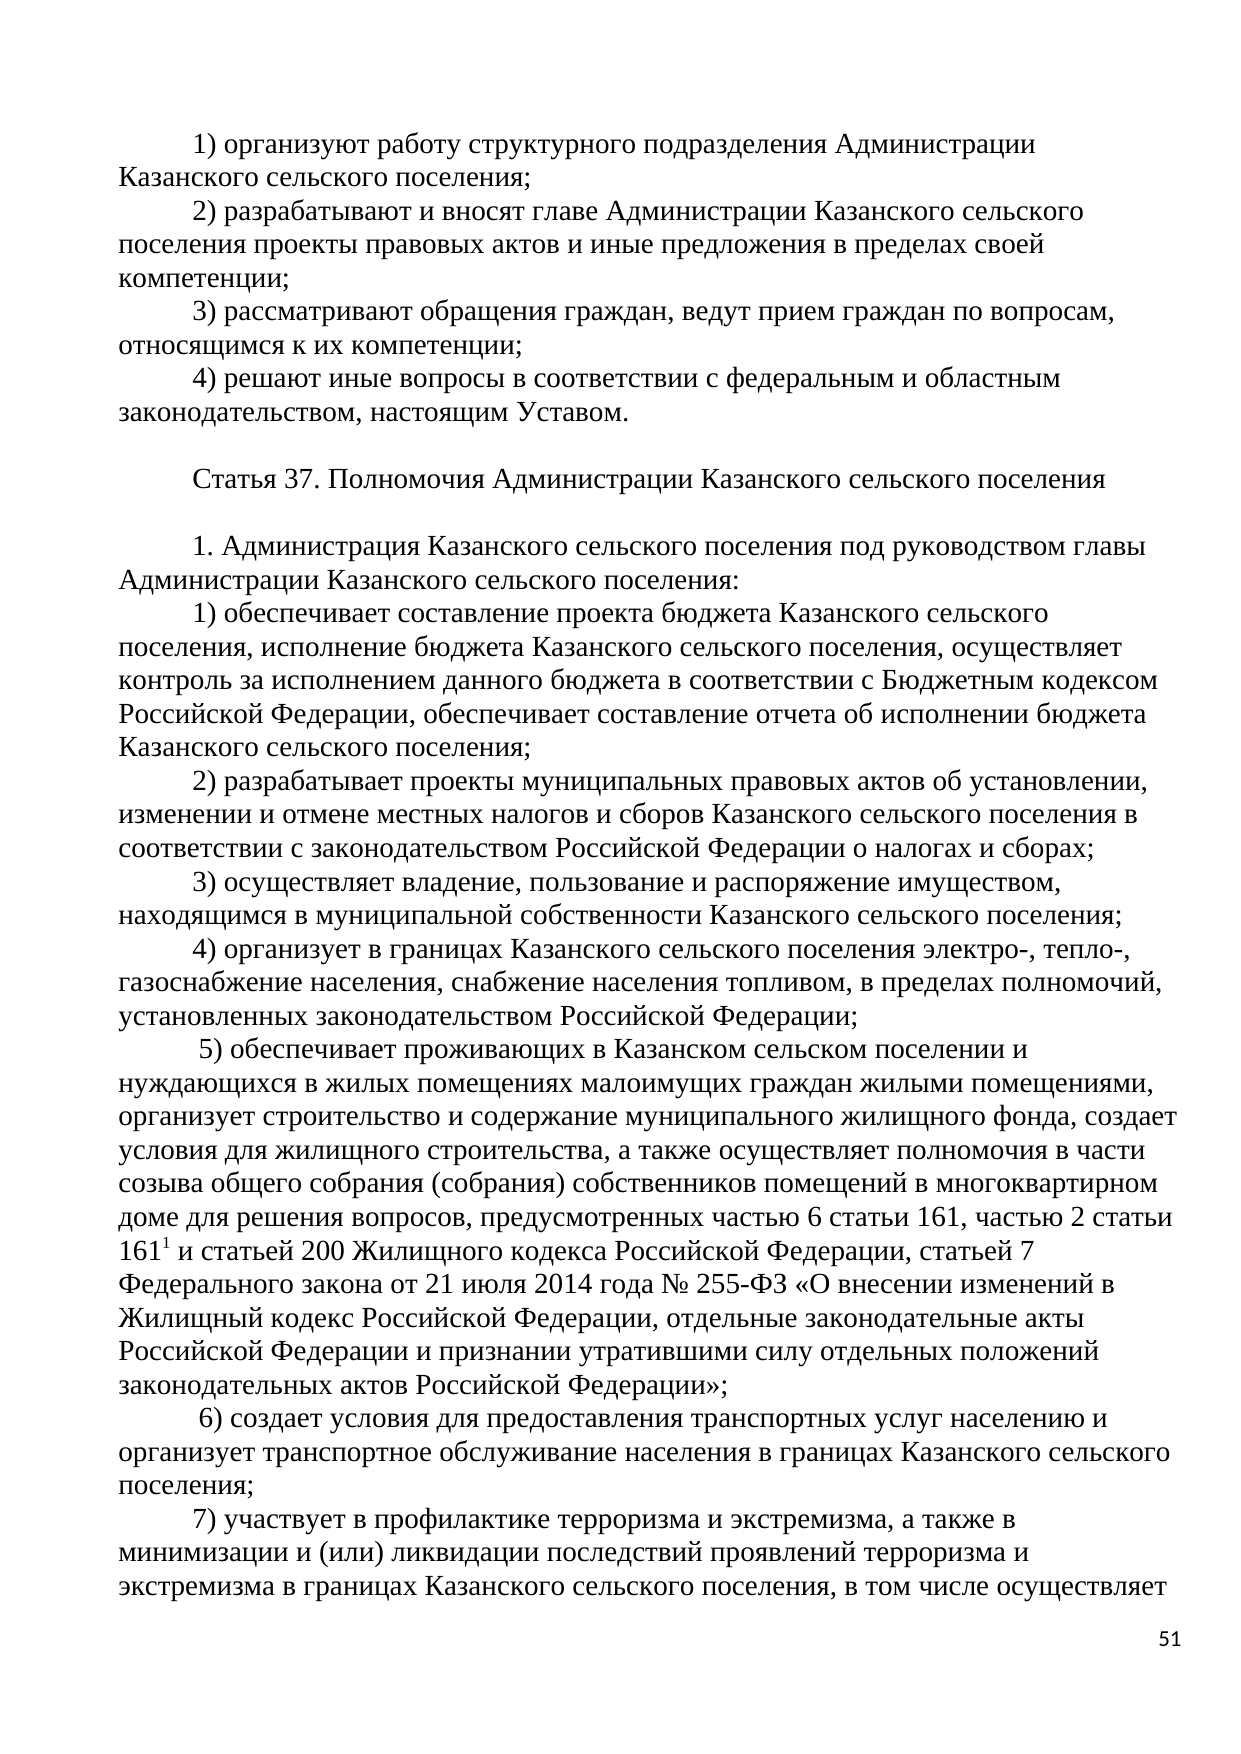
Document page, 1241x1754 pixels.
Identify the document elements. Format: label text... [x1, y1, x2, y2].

text 2) разрабатывает проекты муниципальных правовых актов об установлении, изменении и отмене местных налогов и сборов Казанского сельского поселения в соответствии с законодательством Российской Федерации о налогах и сборах; [118, 763, 1181, 864]
text 2) разрабатывают и вносят главе Администрации Казанского сельского поселения проекты правовых актов и иные предложения в пределах своей компетенции; [118, 193, 1181, 293]
text 3) осуществляет владение, пользование и распоряжение имуществом, находящимся в муниципальной собственности Казанского сельского поселения; [118, 864, 1181, 931]
text 4) решают иные вопросы в соответствии с федеральным и областным законодательством, настоящим Уставом. [118, 361, 1181, 428]
text 5) обеспечивает проживающих в Казанском сельском поселении и нуждающихся в жилых помещениях малоимущих граждан жилыми помещениями, организует строительство и содержание муниципального жилищного фонда, создает условия для жилищного строительства, а также осуществляет полномочия в части созыва общего собрания (собрания) собственников помещений в многоквартирном доме для решения вопросов, предусмотренных частью 6 статьи 161, частью 2 статьи 1611 и статьей 200 Жилищного кодекса Российской Федерации, статьей 7 Федерального закона от 21 июля 2014 года № 255-ФЗ «О внесении изменений в Жилищный кодекс Российской Федерации, отдельные законодательные акты Российской Федерации и признании утратившими силу отдельных положений законодательных актов Российской Федерации»; [118, 1031, 1181, 1400]
text 4) организует в границах Казанского сельского поселения электро-, тепло-, газоснабжение населения, снабжение населения топливом, в пределах полномочий, установленных законодательством Российской Федерации; [118, 931, 1181, 1031]
text 1) обеспечивает составление проекта бюджета Казанского сельского поселения, исполнение бюджета Казанского сельского поселения, осуществляет контроль за исполнением данного бюджета в соответствии с Бюджетным кодексом Российской Федерации, обеспечивает составление отчета об исполнении бюджета Казанского сельского поселения; [118, 595, 1181, 763]
text 6) создает условия для предоставления транспортных услуг населению и организует транспортное обслуживание населения в границах Казанского сельского поселения; [118, 1400, 1181, 1501]
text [118, 1501, 1181, 1602]
text 1) организуют работу структурного подразделения Администрации Казанского сельского поселения; [118, 126, 1181, 193]
text 3) рассматривают обращения граждан, ведут прием граждан по вопросам, относящимся к их компетенции; [118, 293, 1181, 361]
text Статья 37. Полномочия Администрации Казанского сельского поселения [118, 461, 1181, 495]
text 1. Администрация Казанского сельского поселения под руководством главы Администрации Казанского сельского поселения: [118, 528, 1181, 595]
